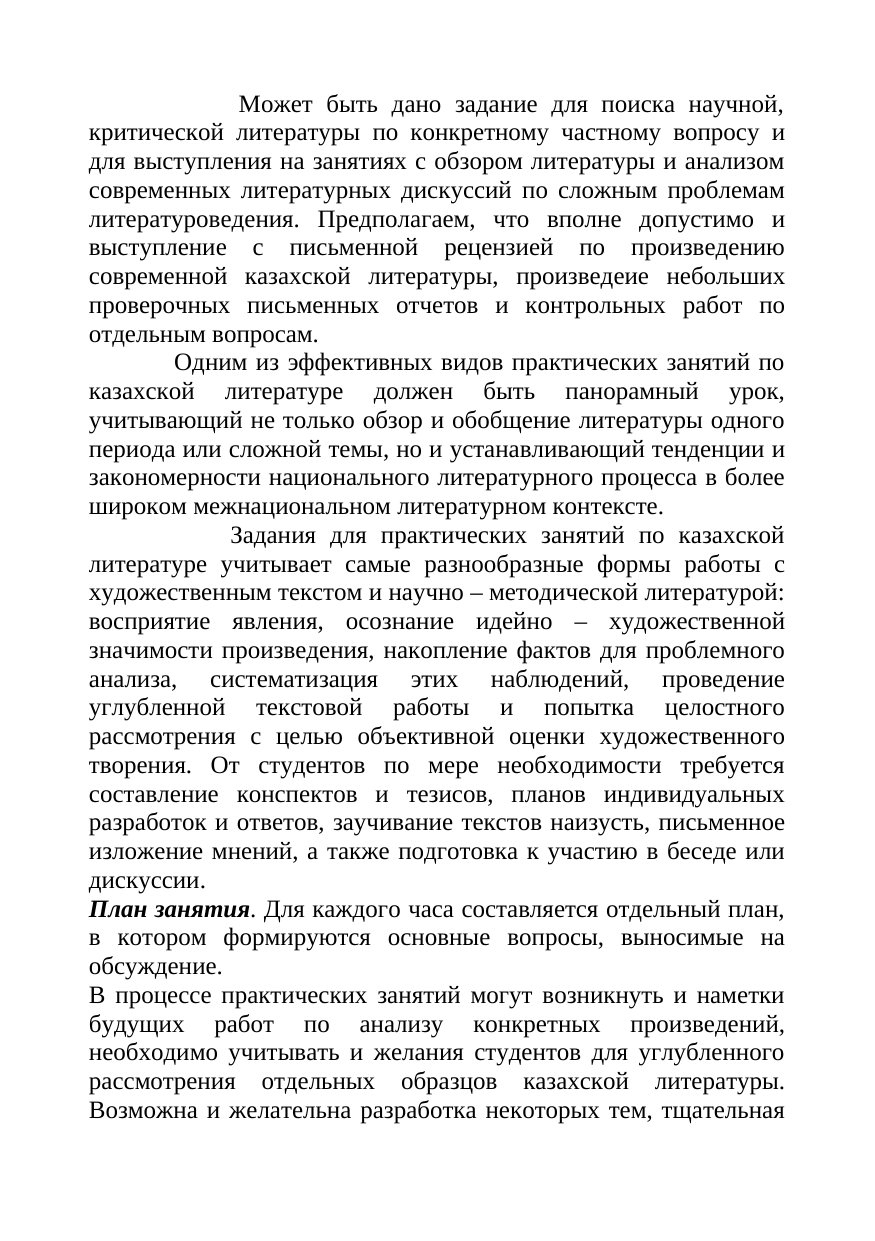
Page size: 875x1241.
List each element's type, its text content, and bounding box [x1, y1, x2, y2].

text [89, 980, 785, 1124]
text Может быть дано задание для поиска научной, критической литературы по конкретному частному вопросу и для выступления на занятиях с обзором литературы и анализом современных литературных дискуссий по сложным проблемам литературоведения. Предполагаем, что вполне допустимо и выступление с письменной рецензией по произведению современной казахской литературы, произведеие небольших проверочных письменных отчетов и контрольных работ по отдельным вопросам. [89, 89, 785, 347]
text План занятия. Для каждого часа составляется отдельный план, в котором формируются основные вопросы, выносимые на обсуждение. [89, 894, 785, 980]
text Задания для практических занятий по казахской литературе учитывает самые разнообразные формы работы с художественным текстом и научно – методической литературой: восприятие явления, осознание идейно – художественной значимости произведения, накопление фактов для проблемного анализа, систематизация этих наблюдений, проведение углубленной текстовой работы и попытка целостного рассмотрения с целью объективной оценки художественного творения. От студентов по мере необходимости требуется составление конспектов и тезисов, планов индивидуальных разработок и ответов, заучивание текстов наизусть, письменное изложение мнений, а также подготовка к участию в беседе или дискуссии. [89, 520, 785, 894]
text Одним из эффективных видов практических занятий по казахской литературе должен быть панорамный урок, учитывающий не только обзор и обобщение литературы одного периода или сложной темы, но и устанавливающий тенденции и закономерности национального литературного процесса в более широком межнациональном литературном контексте. [89, 347, 785, 520]
